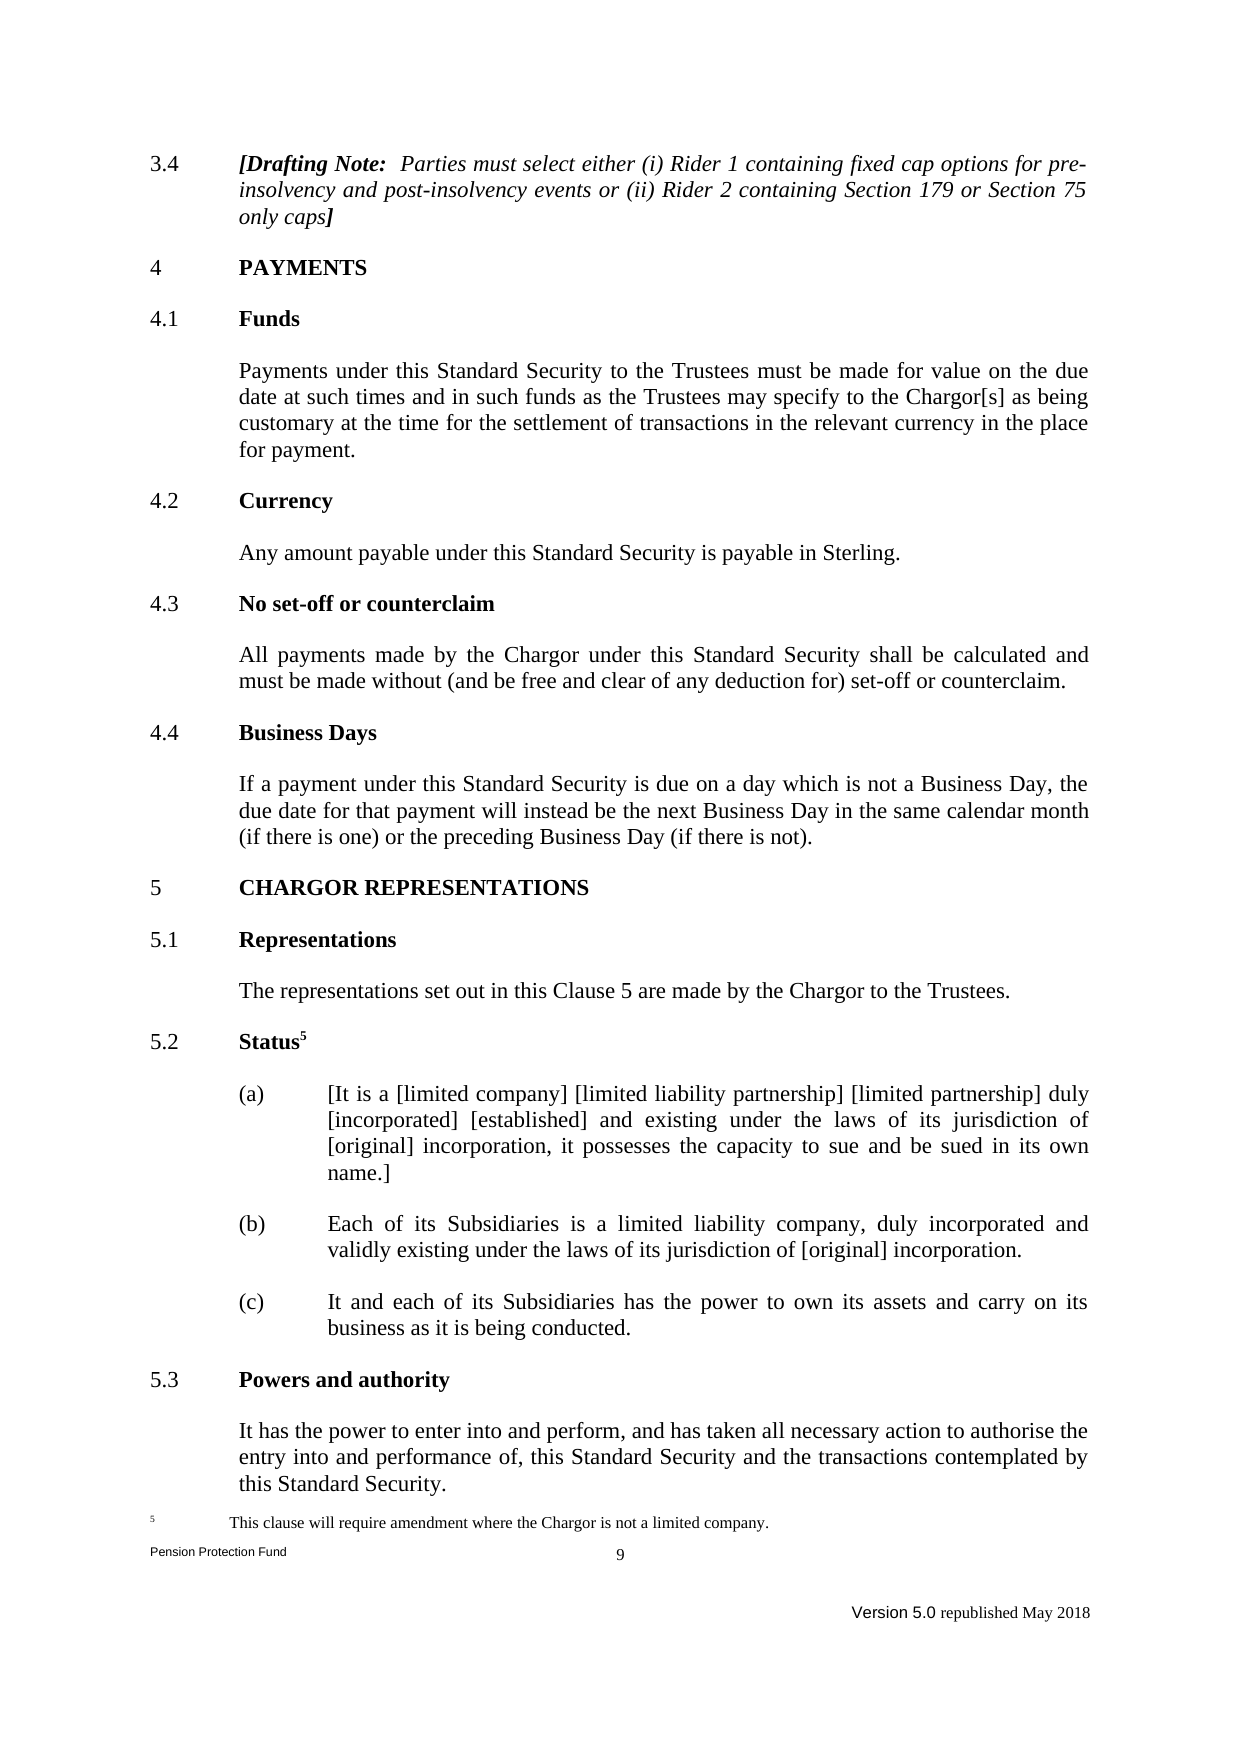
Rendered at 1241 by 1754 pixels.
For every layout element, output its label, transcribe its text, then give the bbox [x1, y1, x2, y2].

list [It is a [limited company] [limited liability partnership] [limited partnership] duly [incorporated] [established] and existing under the laws of its jurisdiction of [original] incorporation, it possesses the capacity to sue and be sued in its own name.] [239, 1080, 1090, 1185]
text Status [150, 1028, 1090, 1055]
list It and each of its Subsidiaries has the power to own its assets and carry on its business as it is being conducted. [239, 1288, 1090, 1341]
text Business Days [150, 719, 1090, 745]
text It has the power to enter into and perform, and has taken all necessary action to authorise the entry into and performance of, this Standard Security and the transactions contemplated by this Standard Security. [239, 1417, 1090, 1496]
text Payments under this Standard Security to the Trustees must be made for value on the due date at such times and in such funds as the Trustees may specify to the Chargor[s] as being customary at the time for the settlement of transactions in the relevant currency in the place for payment. [239, 357, 1090, 462]
text The representations set out in this Clause 5 are made by the Chargor to the Trustees. [239, 977, 1090, 1003]
text Currency [150, 487, 1090, 513]
text If a payment under this Standard Security is due on a day which is not a Business Day, the due date for that payment will instead be the next Business Day in the same calendar month (if there is one) or the preceding Business Day (if there is not). [239, 770, 1090, 849]
text [Drafting Note: Parties must select either (i) Rider 1 containing fixed cap options for pre-insolvency and post-insolvency events or (ii) Rider 2 containing Section 179 or Section 75 only caps] [150, 150, 1090, 229]
text CHARGOR REPRESENTATIONS [150, 874, 1090, 901]
text All payments made by the Chargor under this Standard Security shall be calculated and must be made without (and be free and clear of any deduction for) set-off or counterclaim. [239, 641, 1090, 694]
text Powers and authority [150, 1366, 1090, 1392]
list Each of its Subsidiaries is a limited liability company, duly incorporated and validly existing under the laws of its jurisdiction of [original] incorporation. [239, 1210, 1090, 1263]
text No set-off or counterclaim [150, 590, 1090, 616]
text Representations [150, 926, 1090, 952]
text PAYMENTS [150, 254, 1090, 280]
text Any amount payable under this Standard Security is payable in Sterling. [239, 538, 1090, 565]
text Funds [150, 305, 1090, 332]
